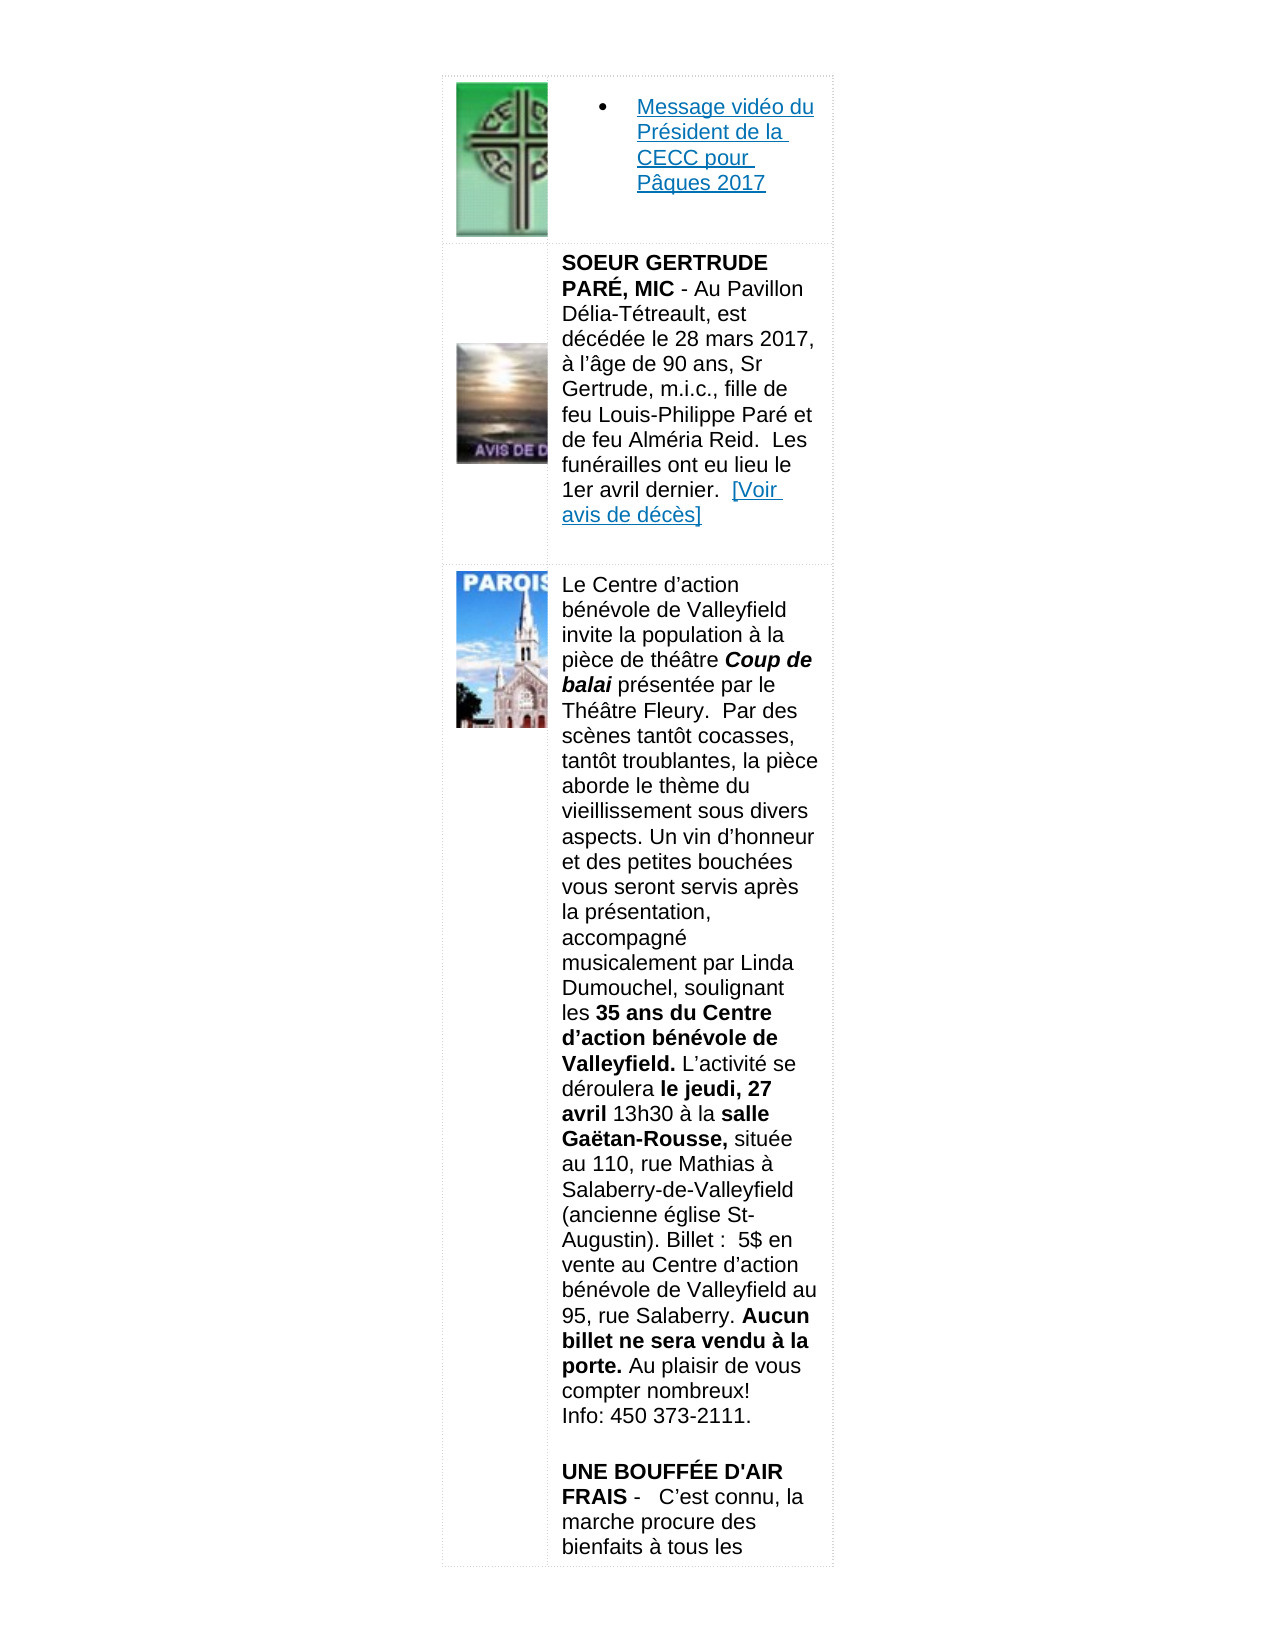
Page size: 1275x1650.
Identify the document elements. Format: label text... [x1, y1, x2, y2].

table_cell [548, 564, 833, 1566]
picture [456, 82, 548, 237]
picture [456, 343, 548, 464]
table_cell Message vidéo du Président de la CECC pour Pâques 2017 [548, 75, 833, 242]
table_cell [442, 564, 547, 1566]
table_cell SOEUR GERTRUDE PARÉ, MIC - Au Pavillon Délia-Tétreault, est décédée le 28 mars 2017, à l’âge de 90 ans, Sr Gertrude, m.i.c., fille de feu Louis-Philippe Paré et de feu Alméria Reid. Les funérailles ont eu lieu le 1er avril dernier. [Voir avis de décès] [548, 243, 833, 564]
table_cell [442, 75, 547, 242]
picture [456, 571, 548, 728]
table_cell [442, 243, 547, 564]
